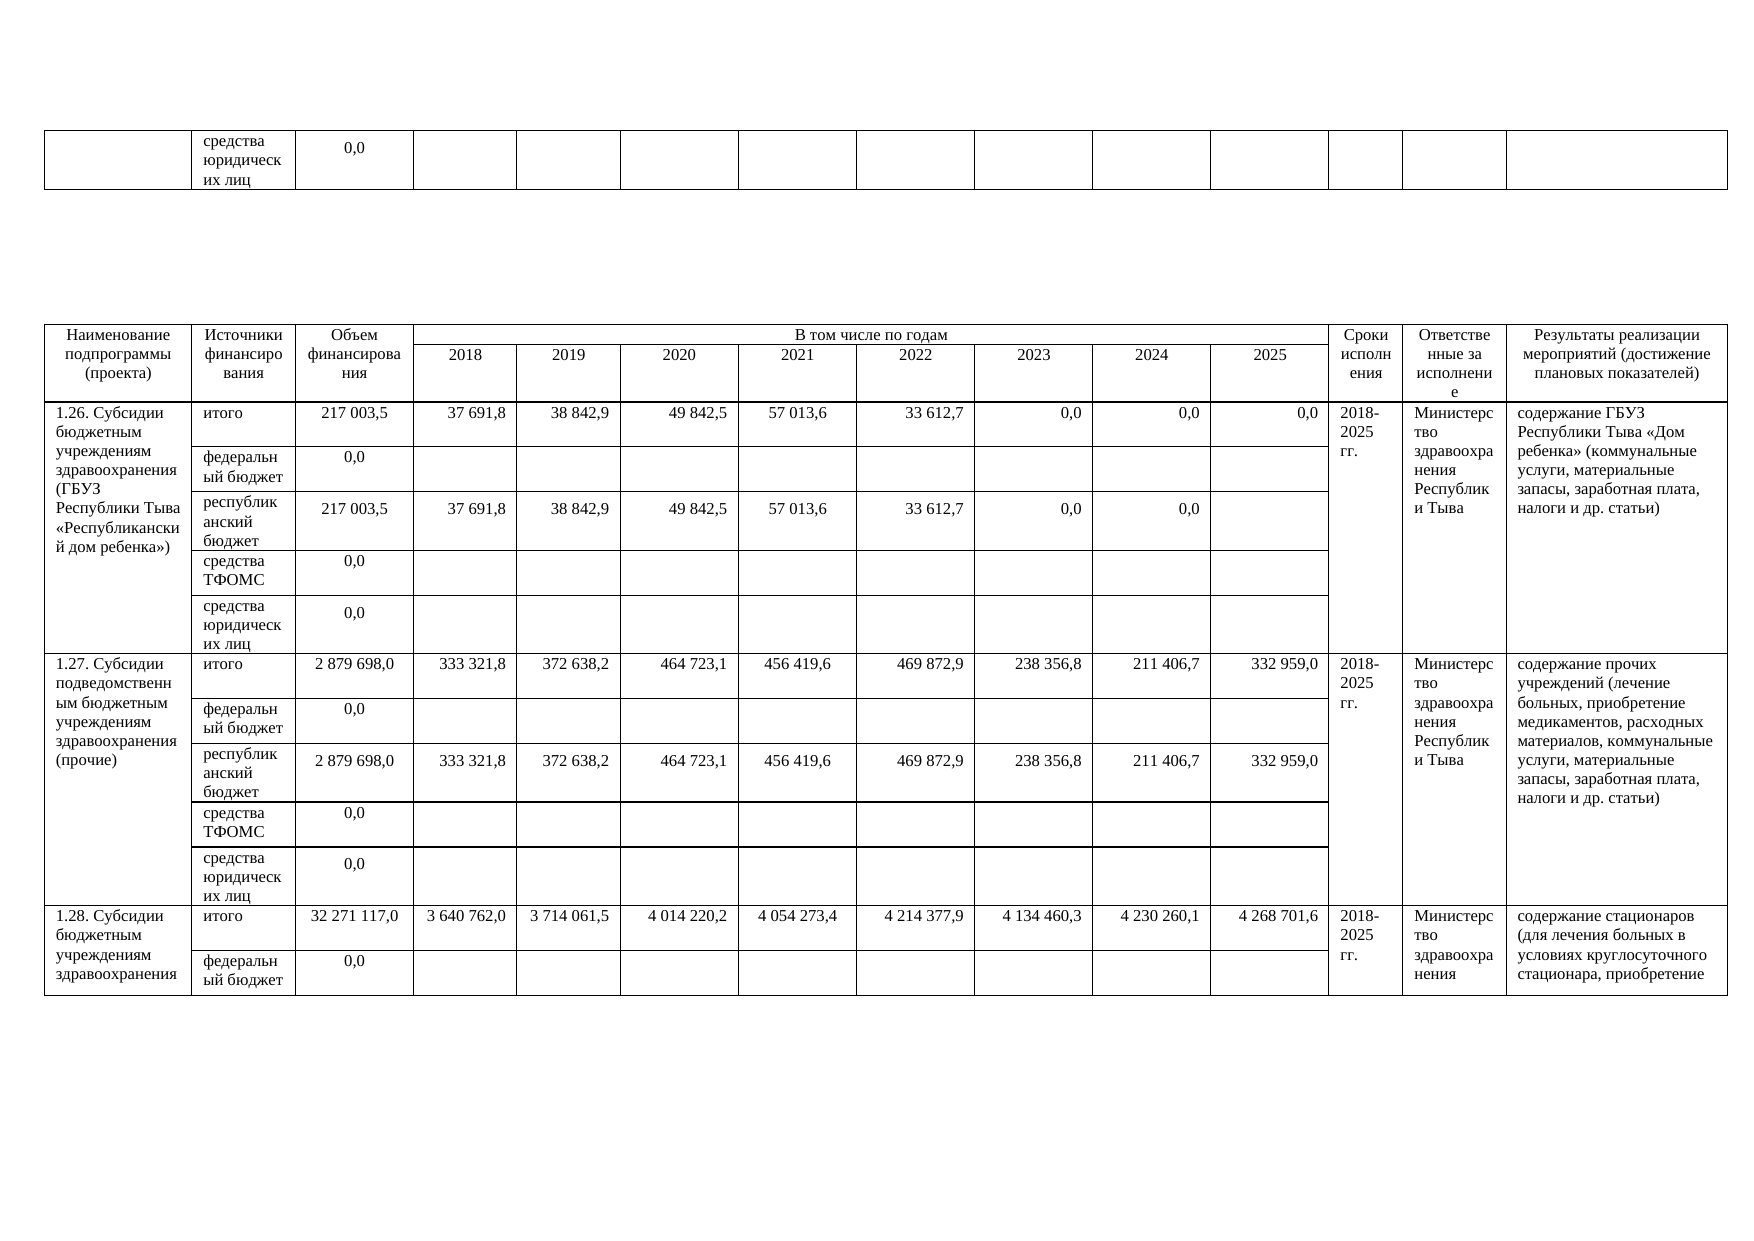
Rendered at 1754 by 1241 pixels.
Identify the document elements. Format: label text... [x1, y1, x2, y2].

table_cell [414, 131, 516, 188]
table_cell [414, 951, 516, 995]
table_cell [739, 803, 856, 846]
table_cell 2021 [739, 345, 856, 401]
table_cell [1211, 848, 1328, 905]
table_cell [1211, 492, 1328, 550]
table_cell [1211, 596, 1328, 653]
table_cell [857, 699, 974, 743]
table_cell 2018 [414, 345, 516, 401]
table_cell 0,0 [296, 131, 413, 188]
table_cell [517, 131, 620, 188]
table_cell [739, 551, 856, 594]
table_header В том числе по годам [414, 325, 1328, 344]
table_cell 1.27. Субсидии подведомственным бюджетным учреждениям здравоохранения (прочие) [45, 654, 191, 905]
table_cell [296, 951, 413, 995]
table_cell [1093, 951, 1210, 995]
table_cell республиканский бюджет [192, 492, 295, 550]
table_cell 37 691,8 [414, 492, 516, 550]
table_cell федеральный бюджет [192, 699, 295, 743]
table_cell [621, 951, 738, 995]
table_cell 0,0 [296, 803, 413, 846]
table_header Источники финансирования [192, 325, 295, 401]
table_cell 0,0 [296, 596, 413, 653]
table_cell 456 419,6 [739, 654, 856, 698]
table_cell 238 356,8 [975, 744, 1092, 801]
table_cell [739, 848, 856, 905]
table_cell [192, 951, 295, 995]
table_cell 464 723,1 [621, 744, 738, 801]
table_cell 33 612,7 [857, 492, 974, 550]
table_header Ответственные за исполнение [1403, 325, 1506, 401]
table_cell 0,0 [975, 492, 1092, 550]
table_cell содержание ГБУЗ Республики Тыва «Дом ребенка» (коммунальные услуги, материальные запасы, заработная плата, налоги и др. статьи) [1507, 403, 1727, 653]
table_cell [1211, 699, 1328, 743]
table_cell 238 356,8 [975, 654, 1092, 698]
table_cell 372 638,2 [517, 744, 620, 801]
table_cell [1093, 848, 1210, 905]
table_cell [621, 848, 738, 905]
table_cell 464 723,1 [621, 654, 738, 698]
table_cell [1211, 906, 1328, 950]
table_cell средства ТФОМС [192, 551, 295, 594]
table_cell 217 003,5 [296, 492, 413, 550]
table_cell [621, 803, 738, 846]
table_cell [975, 699, 1092, 743]
table_cell [1211, 803, 1328, 846]
table_cell [975, 551, 1092, 594]
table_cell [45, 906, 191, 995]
table_cell 2018-2025 гг. [1329, 654, 1402, 905]
table_cell [857, 551, 974, 594]
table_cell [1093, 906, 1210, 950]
table_cell [414, 803, 516, 846]
table_cell средства юридических лиц [192, 596, 295, 653]
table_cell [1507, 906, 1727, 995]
table_cell 33 612,7 [857, 403, 974, 446]
table_cell 332 959,0 [1211, 744, 1328, 801]
table_cell [1211, 447, 1328, 491]
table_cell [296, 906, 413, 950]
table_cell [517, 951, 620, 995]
table_cell федеральный бюджет [192, 447, 295, 491]
table_cell 0,0 [1093, 403, 1210, 446]
table_cell [857, 596, 974, 653]
table_cell 2 879 698,0 [296, 744, 413, 801]
table_cell [414, 551, 516, 594]
table_cell 0,0 [296, 551, 413, 594]
table_cell 2022 [857, 345, 974, 401]
table_cell [1093, 131, 1210, 188]
table_cell 0,0 [975, 403, 1092, 446]
table_cell 333 321,8 [414, 744, 516, 801]
table_cell [517, 447, 620, 491]
table_cell 0,0 [296, 699, 413, 743]
table_cell 57 013,6 [739, 492, 856, 550]
table_cell 37 691,8 [414, 403, 516, 446]
table_cell 2018-2025 гг. [1329, 403, 1402, 653]
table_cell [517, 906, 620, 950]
table_cell [1093, 596, 1210, 653]
table_cell [739, 131, 856, 188]
table_cell [1093, 551, 1210, 594]
table_cell 469 872,9 [857, 744, 974, 801]
table_cell 332 959,0 [1211, 654, 1328, 698]
table_cell 211 406,7 [1093, 654, 1210, 698]
table_cell [975, 447, 1092, 491]
table_cell 57 013,6 [739, 403, 856, 446]
table_header Результаты реализации мероприятий (достижение плановых показателей) [1507, 325, 1727, 401]
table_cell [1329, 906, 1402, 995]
table_cell [739, 596, 856, 653]
table_cell [739, 447, 856, 491]
table_cell 2024 [1093, 345, 1210, 401]
table_cell [857, 131, 974, 188]
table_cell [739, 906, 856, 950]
table_cell [517, 699, 620, 743]
table_cell средства юридических лиц [192, 848, 295, 905]
table_cell [621, 596, 738, 653]
table_cell [975, 131, 1092, 188]
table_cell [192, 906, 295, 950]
table_cell [1211, 551, 1328, 594]
table_header Сроки исполнения [1329, 325, 1402, 401]
table_cell 0,0 [296, 447, 413, 491]
table_cell 469 872,9 [857, 654, 974, 698]
table_cell 38 842,9 [517, 403, 620, 446]
table_cell [414, 447, 516, 491]
table_cell [621, 447, 738, 491]
table_cell 217 003,5 [296, 403, 413, 446]
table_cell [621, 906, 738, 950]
table_cell 38 842,9 [517, 492, 620, 550]
table_cell Министерство здравоохранения Республики Тыва [1403, 403, 1506, 653]
table_cell 333 321,8 [414, 654, 516, 698]
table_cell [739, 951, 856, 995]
table_cell 372 638,2 [517, 654, 620, 698]
table_cell [517, 551, 620, 594]
table_cell [414, 848, 516, 905]
table_cell [975, 803, 1092, 846]
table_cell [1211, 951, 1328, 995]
table_cell [517, 848, 620, 905]
table_cell [414, 596, 516, 653]
table_cell 2023 [975, 345, 1092, 401]
table_cell [1093, 699, 1210, 743]
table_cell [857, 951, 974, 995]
table_cell 2019 [517, 345, 620, 401]
table_cell 1.26. Субсидии бюджетным учреждениям здравоохранения (ГБУЗ Республики Тыва «Республиканский дом ребенка») [45, 403, 191, 653]
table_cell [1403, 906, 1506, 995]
table_cell [1093, 447, 1210, 491]
table_cell итого [192, 654, 295, 698]
table_cell 211 406,7 [1093, 744, 1210, 801]
table_cell средства ТФОМС [192, 803, 295, 846]
table_cell [857, 848, 974, 905]
table_cell 49 842,5 [621, 492, 738, 550]
table_cell 0,0 [1093, 492, 1210, 550]
table_header Объем финансирования [296, 325, 413, 401]
table_cell 2 879 698,0 [296, 654, 413, 698]
table_cell содержание прочих учреждений (лечение больных, приобретение медикаментов, расходных материалов, коммунальные услуги, материальные запасы, заработная плата, налоги и др. статьи) [1507, 654, 1727, 905]
table_cell [739, 699, 856, 743]
table_cell 0,0 [296, 848, 413, 905]
table_cell средства юридических лиц [192, 131, 295, 188]
table_cell [857, 447, 974, 491]
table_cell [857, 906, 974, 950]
table_cell Министерство здравоохранения Республики Тыва [1403, 654, 1506, 905]
table_cell итого [192, 403, 295, 446]
table_cell 456 419,6 [739, 744, 856, 801]
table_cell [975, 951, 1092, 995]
table_cell 2025 [1211, 345, 1328, 401]
table_cell [621, 699, 738, 743]
table_cell [414, 699, 516, 743]
table_cell [1211, 131, 1328, 188]
table_cell 0,0 [1211, 403, 1328, 446]
table_cell [975, 596, 1092, 653]
table_cell республиканский бюджет [192, 744, 295, 801]
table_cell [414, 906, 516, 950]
table_cell [857, 803, 974, 846]
table_cell [621, 551, 738, 594]
table_cell [517, 803, 620, 846]
table_cell 49 842,5 [621, 403, 738, 446]
table_header Наименование подпрограммы (проекта) [45, 325, 191, 401]
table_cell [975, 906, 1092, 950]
table_cell [975, 848, 1092, 905]
table_cell [517, 596, 620, 653]
table_cell [1093, 803, 1210, 846]
table_cell 2020 [621, 345, 738, 401]
table_cell [621, 131, 738, 188]
